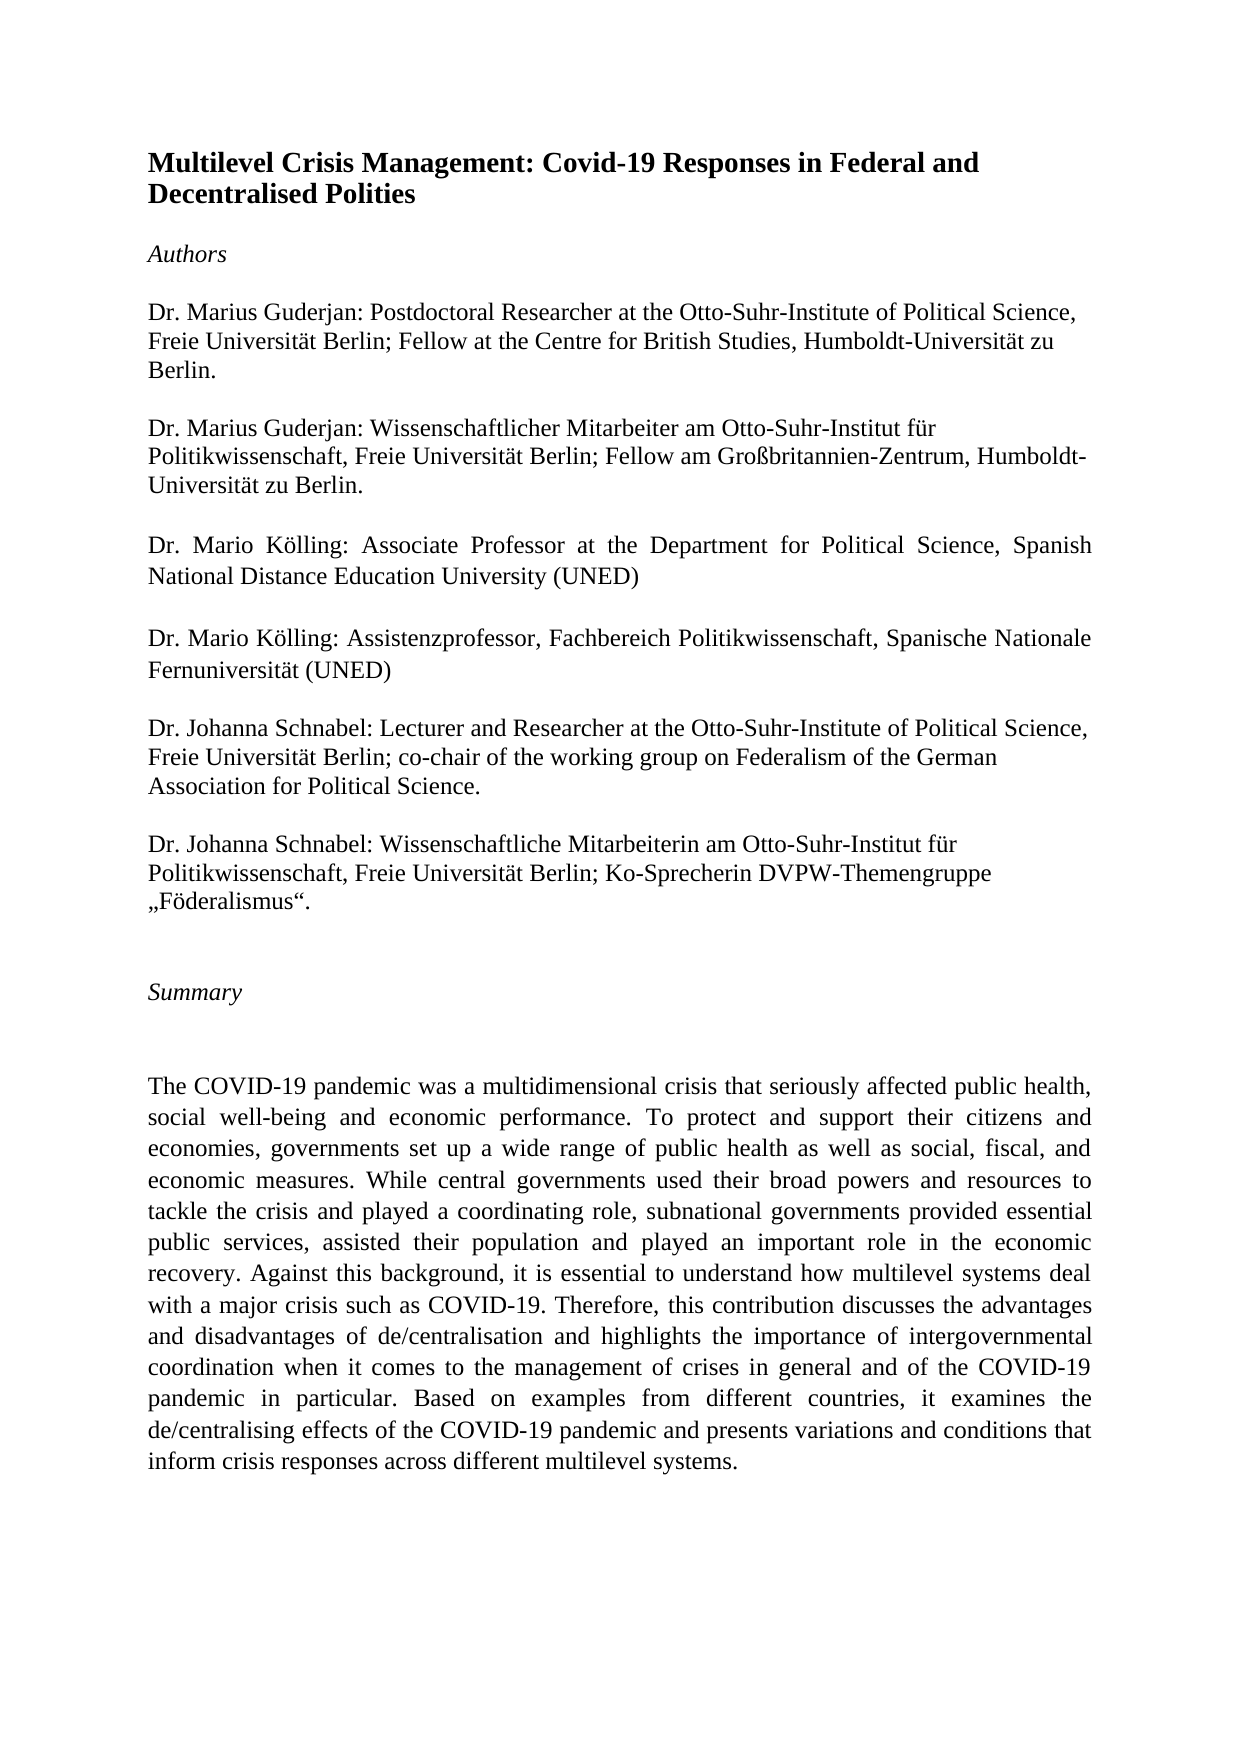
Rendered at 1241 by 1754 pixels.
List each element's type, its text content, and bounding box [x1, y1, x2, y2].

text Dr. Mario Kölling: Assistenzprofessor, Fachbereich Politikwissenschaft, Spanische Nationale Fernuniversität (UNED) [148, 622, 1093, 684]
text Dr. Marius Guderjan: Postdoctoral Researcher at the Otto-Suhr-Institute of Political Science, Freie Universität Berlin; Fellow at the Centre for British Studies, Humboldt-Universität zu Berlin. [148, 297, 1093, 383]
text The COVID-19 pandemic was a multidimensional crisis that seriously affected public health, social well-being and economic performance. To protect and support their citizens and economies, governments set up a wide range of public health as well as social, fiscal, and economic measures. While central governments used their broad powers and resources to tackle the crisis and played a coordinating role, subnational governments provided essential public services, assisted their population and played an important role in the economic recovery. Against this background, it is essential to understand how multilevel systems deal with a major crisis such as COVID-19. Therefore, this contribution discusses the advantages and disadvantages of de/centralisation and highlights the importance of intergovernmental coordination when it comes to the management of crises in general and of the COVID-19 pandemic in particular. Based on examples from different countries, it examines the de/centralising effects of the COVID-19 pandemic and presents variations and conditions that inform crisis responses across different multilevel systems. [148, 1069, 1093, 1476]
text Dr. Johanna Schnabel: Lecturer and Researcher at the Otto-Suhr-Institute of Political Science, Freie Universität Berlin; co-chair of the working group on Federalism of the German Association for Political Science. [148, 713, 1093, 800]
text Dr. Mario Kölling: Associate Professor at the Department for Political Science, Spanish National Distance Education University (UNED) [148, 528, 1093, 591]
text Summary [148, 976, 1093, 1007]
text Authors [148, 239, 1093, 268]
title Multilevel Crisis Management: Covid-19 Responses in Federal and Decentralised Polities [148, 148, 1093, 210]
text Dr. Johanna Schnabel: Wissenschaftliche Mitarbeiterin am Otto-Suhr-Institut für Politikwissenschaft, Freie Universität Berlin; Ko-Sprecherin DVPW-Themengruppe „Föderalismus“. [148, 829, 1093, 915]
text Dr. Marius Guderjan: Wissenschaftlicher Mitarbeiter am Otto-Suhr-Institut für Politikwissenschaft, Freie Universität Berlin; Fellow am Großbritannien-Zentrum, Humboldt-Universität zu Berlin. [148, 413, 1093, 499]
